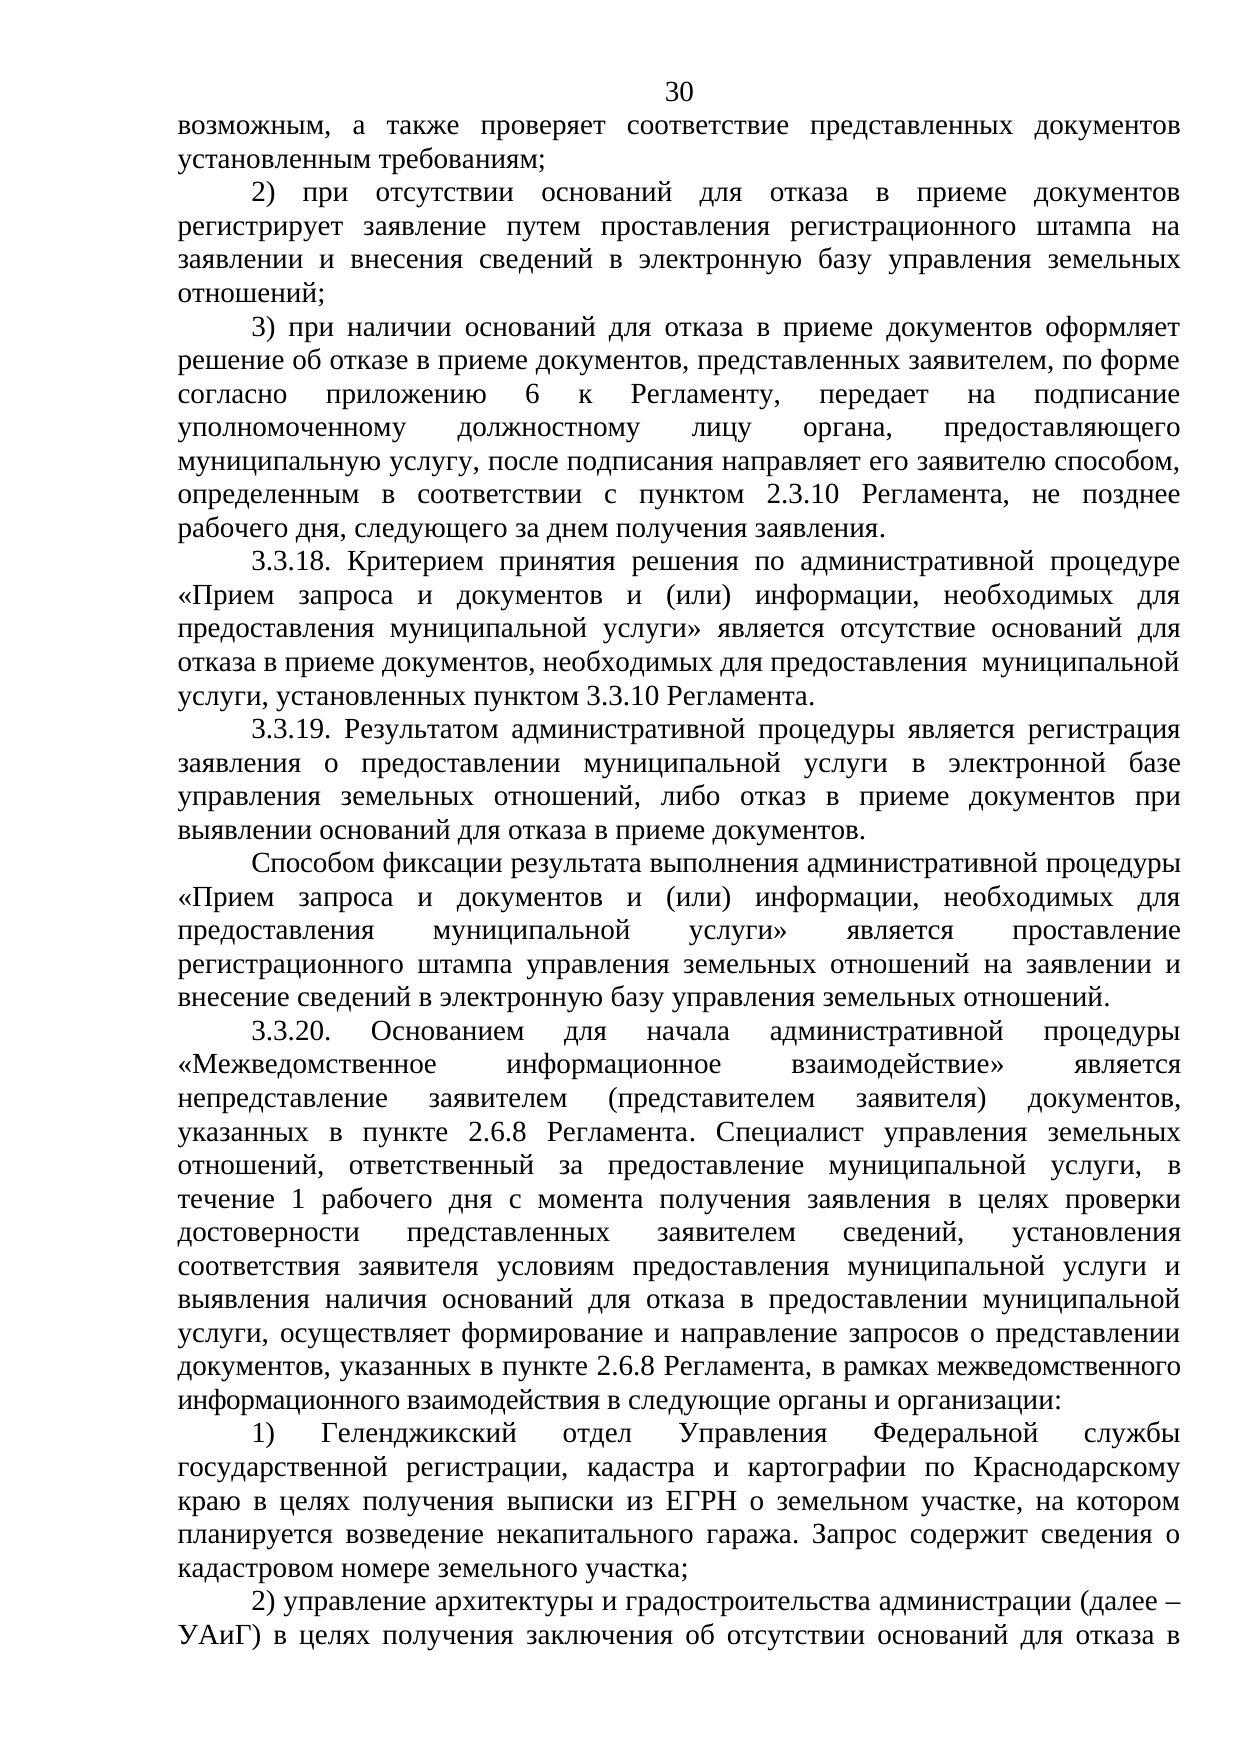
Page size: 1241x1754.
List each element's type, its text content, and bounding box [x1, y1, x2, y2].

text 3.3.20. Основанием для начала административной процедуры «Межведомственное информационное взаимодействие» является непредставление заявителем (представителем заявителя) документов, указанных в пункте 2.6.8 Регламента. Специалист управления земельных отношений, ответственный за предоставление муниципальной услуги, в течение 1 рабочего дня с момента получения заявления в целях проверки достоверности представленных заявителем сведений, установления соответствия заявителя условиям предоставления муниципальной услуги и выявления наличия оснований для отказа в предоставлении муниципальной услуги, осуществляет формирование и направление запросов о представлении документов, указанных в пункте 2.6.8 Регламента, в рамках межведомственного информационного взаимодействия в следующие органы и организации: [177, 1013, 1181, 1416]
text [177, 1583, 1181, 1650]
text 3.3.19. Результатом административной процедуры является регистрация заявления о предоставлении муниципальной услуги в электронной базе управления земельных отношений, либо отказ в приеме документов при выявлении оснований для отказа в приеме документов. [177, 711, 1181, 845]
text 1) Геленджикский отдел Управления Федеральной службы государственной регистрации, кадастра и картографии по Краснодарскому краю в целях получения выписки из ЕГРН о земельном участке, на котором планируется возведение некапитального гаража. Запрос содержит сведения о кадастровом номере земельного участка; [177, 1416, 1181, 1583]
text 2) при отсутствии оснований для отказа в приеме документов регистрирует заявление путем проставления регистрационного штампа на заявлении и внесения сведений в электронную базу управления земельных отношений; [177, 174, 1181, 309]
text 3.3.18. Критерием принятия решения по административной процедуре «Прием запроса и документов и (или) информации, необходимых для предоставления муниципальной услуги» является отсутствие оснований для отказа в приеме документов, необходимых для предоставления муниципальной [177, 543, 1181, 678]
text услуги, установленных пунктом 3.3.10 Регламента. [177, 678, 1181, 711]
text 3) при наличии оснований для отказа в приеме документов оформляет решение об отказе в приеме документов, представленных заявителем, по форме согласно приложению 6 к Регламенту, передает на подписание уполномоченному должностному лицу органа, предоставляющего муниципальную услугу, после подписания направляет его заявителю способом, определенным в соответствии с пунктом 2.3.10 Регламента, не позднее рабочего дня, следующего за днем получения заявления. [177, 309, 1181, 543]
text Способом фиксации результата выполнения административной процедуры «Прием запроса и документов и (или) информации, необходимых для предоставления муниципальной услуги» является проставление регистрационного штампа управления земельных отношений на заявлении и внесение сведений в электронную базу управления земельных отношений. [177, 845, 1181, 1013]
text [177, 107, 1181, 174]
